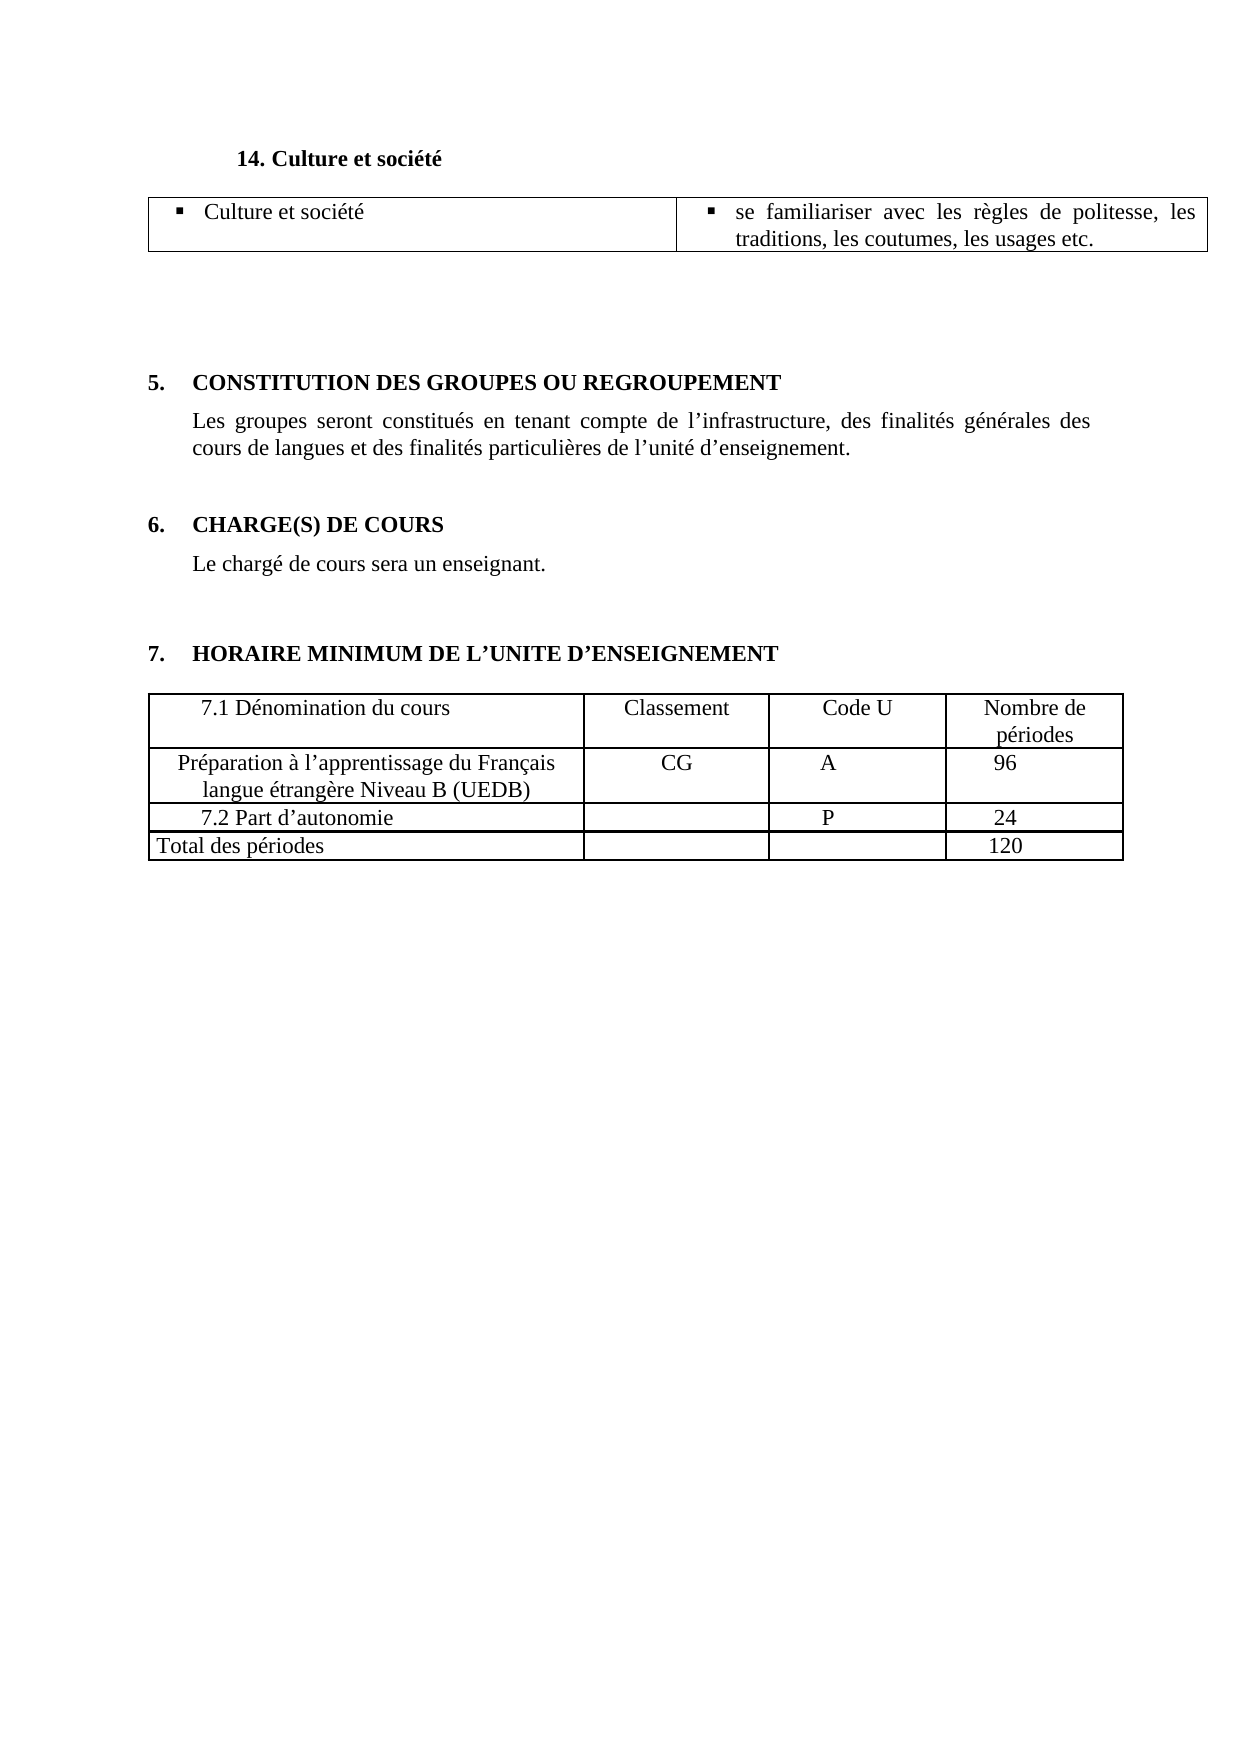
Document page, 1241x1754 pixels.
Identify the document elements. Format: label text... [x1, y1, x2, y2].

table_cell CG [585, 749, 768, 802]
table_cell 24 [947, 804, 1122, 830]
table_header Code U [770, 695, 945, 747]
list Culture et société [236, 144, 1092, 171]
table_header Nombre de périodes [947, 695, 1122, 747]
text 5. CONSTITUTION DES GROUPES OU REGROUPEMENT [148, 369, 1092, 395]
table_cell 120 [947, 833, 1122, 859]
text 6. CHARGE(S) DE COURS [148, 512, 1092, 538]
table_cell P [770, 804, 945, 830]
table_cell 7.2 Part d’autonomie [150, 804, 583, 830]
table_cell A [770, 749, 945, 802]
table_cell [585, 804, 768, 830]
table_cell Total des périodes [150, 833, 583, 859]
table_header se familiariser avec les règles de politesse, les traditions, les coutumes, les usages etc. [677, 198, 1207, 251]
table_cell [770, 833, 945, 859]
table_header Classement [585, 695, 768, 747]
table_cell 96 [947, 749, 1122, 802]
text Le chargé de cours sera un enseignant. [192, 550, 1092, 577]
text 7. HORAIRE MINIMUM DE L’UNITE D’ENSEIGNEMENT [148, 640, 1092, 666]
table_header 7.1 Dénomination du cours [150, 695, 583, 747]
table_cell [585, 833, 768, 859]
text Les groupes seront constitués en tenant compte de l’infrastructure, des finalités générales des cours de langues et des finalités particulières de l’unité d’enseignement. [192, 407, 1092, 460]
table_header Culture et société [149, 198, 676, 251]
table_cell Préparation à l’apprentissage du Français langue étrangère Niveau B (UEDB) [150, 749, 583, 802]
